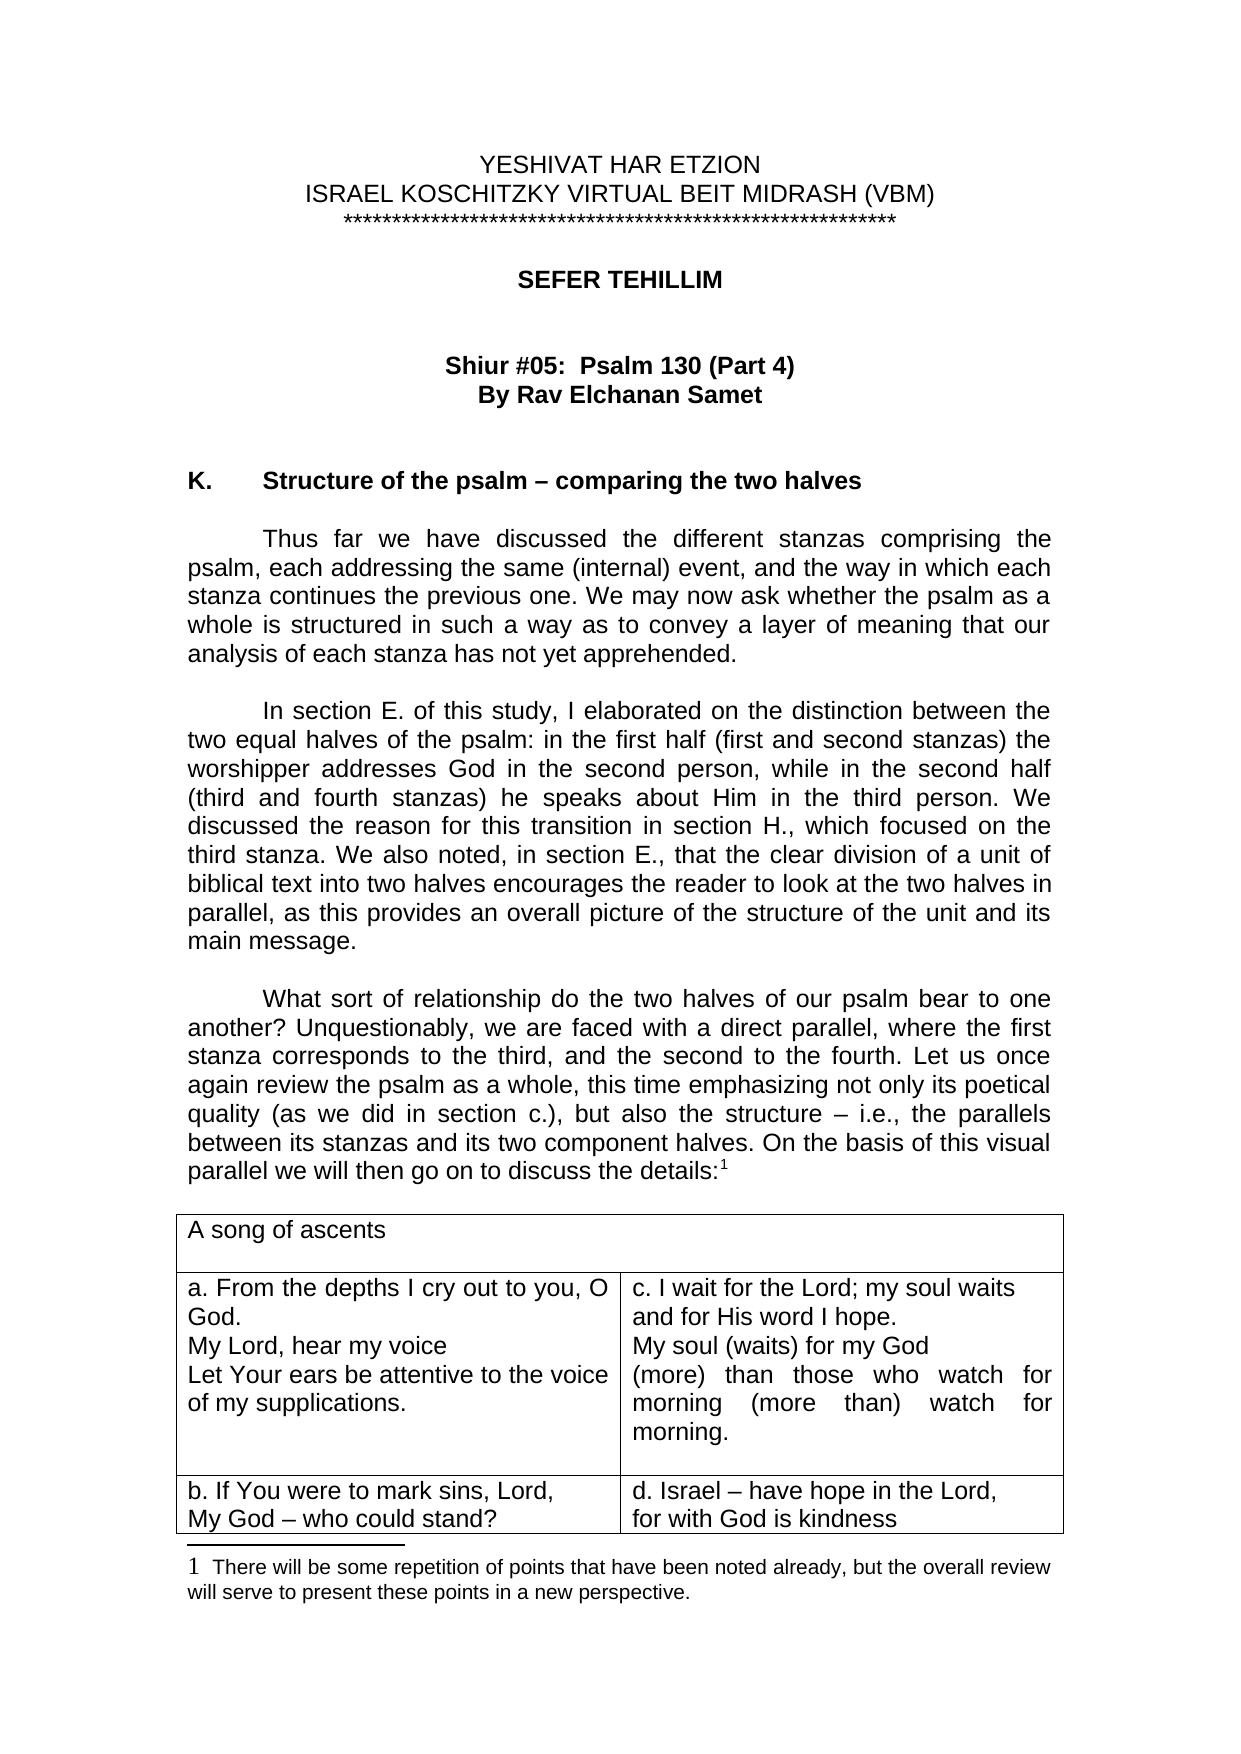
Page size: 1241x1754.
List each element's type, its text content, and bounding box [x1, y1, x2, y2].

table_cell c. I wait for the Lord; my soul waits and for His word I hope. My soul (waits) for my God (more) than those who watch for morning (more than) watch for morning. [621, 1273, 1063, 1474]
text SEFER TEHILLIM [187, 265, 1053, 294]
text K. Structure of the psalm – comparing the two halves [187, 466, 1053, 495]
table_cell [621, 1476, 1063, 1533]
table_cell a. From the depths I cry out to you, O God. My Lord, hear my voice Let Your ears be attentive to the voice of my supplications. [177, 1273, 620, 1474]
table_header A song of ascents [177, 1215, 1063, 1272]
text In section E. of this study, I elaborated on the distinction between the two equal halves of the psalm: in the first half (first and second stanzas) the worshipper addresses God in the second person, while in the second half (third and fourth stanzas) he speaks about Him in the third person. We discussed the reason for this transition in section H., which focused on the third stanza. We also noted, in section E., that the clear division of a unit of biblical text into two halves encourages the reader to look at the two halves in parallel, as this provides an overall picture of the structure of the unit and its main message. [187, 696, 1053, 955]
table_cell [177, 1476, 620, 1533]
text ********************************************************* [187, 207, 1053, 236]
text Shiur #05: Psalm 130 (Part 4) [187, 351, 1053, 380]
text What sort of relationship do the two halves of our psalm bear to one another? Unquestionably, we are faced with a direct parallel, where the first stanza corresponds to the third, and the second to the fourth. Let us once again review the psalm as a whole, this time emphasizing not only its poetical quality (as we did in section c.), but also the structure – i.e., the parallels between its stanzas and its two component halves. On the basis of this visual parallel we will then go on to discuss the details: [187, 984, 1053, 1185]
text ISRAEL KOSCHITZKY VIRTUAL BEIT MIDRASH (VBM) [187, 179, 1053, 207]
text Thus far we have discussed the different stanzas comprising the psalm, each addressing the same (internal) event, and the way in which each stanza continues the previous one. We may now ask whether the psalm as a whole is structured in such a way as to convey a layer of meaning that our analysis of each stanza has not yet apprehended. [187, 524, 1053, 667]
text By Rav Elchanan Samet [187, 380, 1053, 409]
